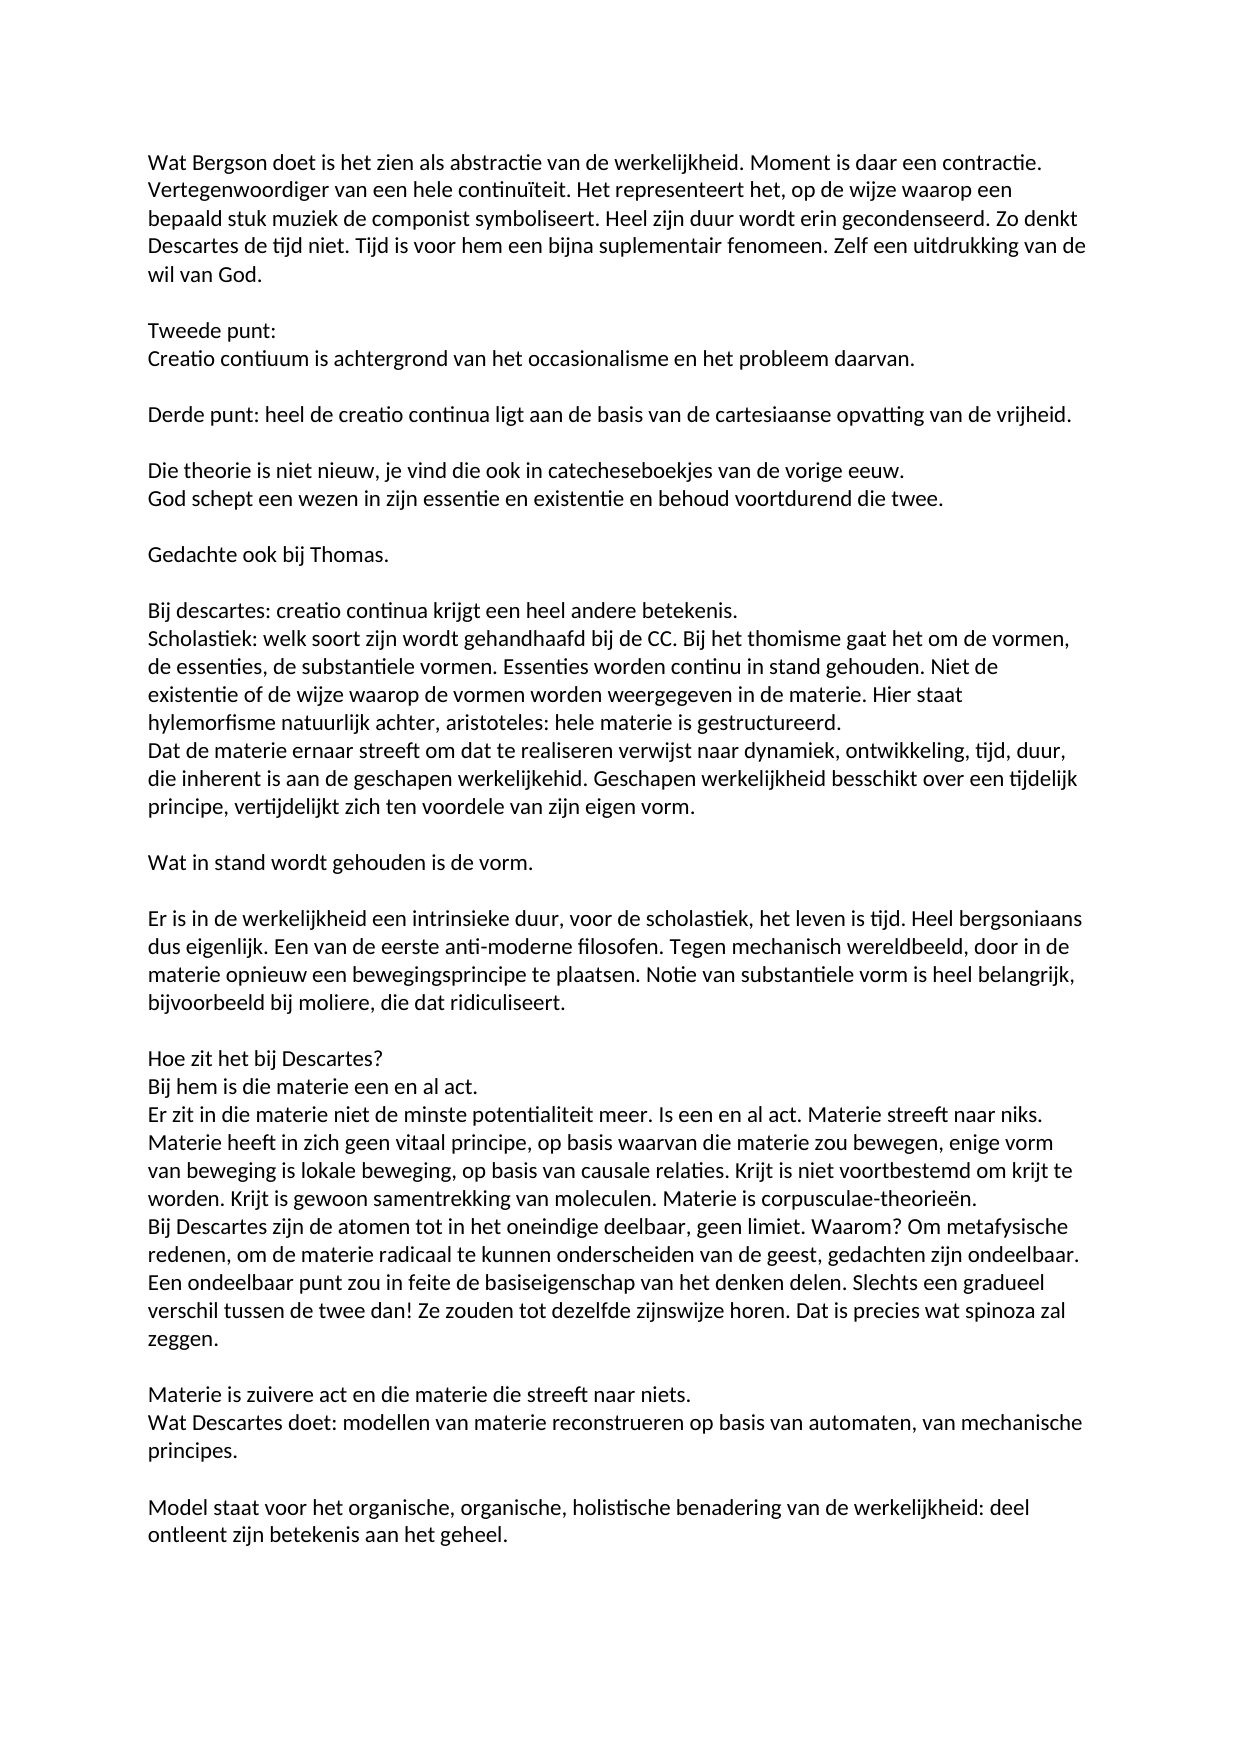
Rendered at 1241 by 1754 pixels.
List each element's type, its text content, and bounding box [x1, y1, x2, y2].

text Wat Descartes doet: modellen van materie reconstrueren op basis van automaten, van mechanische principes. [148, 1408, 1093, 1464]
text Materie is zuivere act en die materie die streeft naar niets. [148, 1381, 1093, 1408]
text Die theorie is niet nieuw, je vind die ook in catecheseboekjes van de vorige eeuw. [148, 456, 1093, 484]
text Model staat voor het organische, organische, holistische benadering van de werkelijkheid: deel ontleent zijn betekenis aan het geheel. [148, 1493, 1093, 1549]
text Wat Bergson doet is het zien als abstractie van de werkelijkheid. Moment is daar een contractie. Vertegenwoordiger van een hele continuïteit. Het representeert het, op de wijze waarop een bepaald stuk muziek de componist symboliseert. Heel zijn duur wordt erin gecondenseerd. Zo denkt Descartes de tijd niet. Tijd is voor hem een bijna suplementair fenomeen. Zelf een uitdrukking van de wil van God. [148, 148, 1093, 288]
text Creatio contiuum is achtergrond van het occasionalisme en het probleem daarvan. [148, 344, 1093, 372]
text Bij hem is die materie een en al act. [148, 1072, 1093, 1100]
text Scholastiek: welk soort zijn wordt gehandhaafd bij de CC. Bij het thomisme gaat het om de vormen, de essenties, de substantiele vormen. Essenties worden continu in stand gehouden. Niet de existentie of de wijze waarop de vormen worden weergegeven in de materie. Hier staat hylemorfisme natuurlijk achter, aristoteles: hele materie is gestructureerd. [148, 624, 1093, 736]
text Hoe zit het bij Descartes? [148, 1044, 1093, 1072]
text Een ondeelbaar punt zou in feite de basiseigenschap van het denken delen. Slechts een gradueel verschil tussen de twee dan! Ze zouden tot dezelfde zijnswijze horen. Dat is precies wat spinoza zal zeggen. [148, 1268, 1093, 1352]
text Er is in de werkelijkheid een intrinsieke duur, voor de scholastiek, het leven is tijd. Heel bergsoniaans dus eigenlijk. Een van de eerste anti-moderne filosofen. Tegen mechanisch wereldbeeld, door in de materie opnieuw een bewegingsprincipe te plaatsen. Notie van substantiele vorm is heel belangrijk, bijvoorbeeld bij moliere, die dat ridiculiseert. [148, 904, 1093, 1016]
text Gedachte ook bij Thomas. [148, 540, 1093, 568]
text Bij descartes: creatio continua krijgt een heel andere betekenis. [148, 596, 1093, 624]
text Dat de materie ernaar streeft om dat te realiseren verwijst naar dynamiek, ontwikkeling, tijd, duur, die inherent is aan de geschapen werkelijkehid. Geschapen werkelijkheid besschikt over een tijdelijk principe, vertijdelijkt zich ten voordele van zijn eigen vorm. [148, 736, 1093, 820]
text Tweede punt: [148, 316, 1093, 344]
text God schept een wezen in zijn essentie en existentie en behoud voortdurend die twee. [148, 484, 1093, 512]
text Er zit in die materie niet de minste potentialiteit meer. Is een en al act. Materie streeft naar niks. Materie heeft in zich geen vitaal principe, op basis waarvan die materie zou bewegen, enige vorm van beweging is lokale beweging, op basis van causale relaties. Krijt is niet voortbestemd om krijt te worden. Krijt is gewoon samentrekking van moleculen. Materie is corpusculae-theorieën. [148, 1100, 1093, 1212]
text Bij Descartes zijn de atomen tot in het oneindige deelbaar, geen limiet. Waarom? Om metafysische redenen, om de materie radicaal te kunnen onderscheiden van de geest, gedachten zijn ondeelbaar. [148, 1212, 1093, 1268]
text Derde punt: heel de creatio continua ligt aan de basis van de cartesiaanse opvatting van de vrijheid. [148, 400, 1093, 428]
text Wat in stand wordt gehouden is de vorm. [148, 848, 1093, 876]
